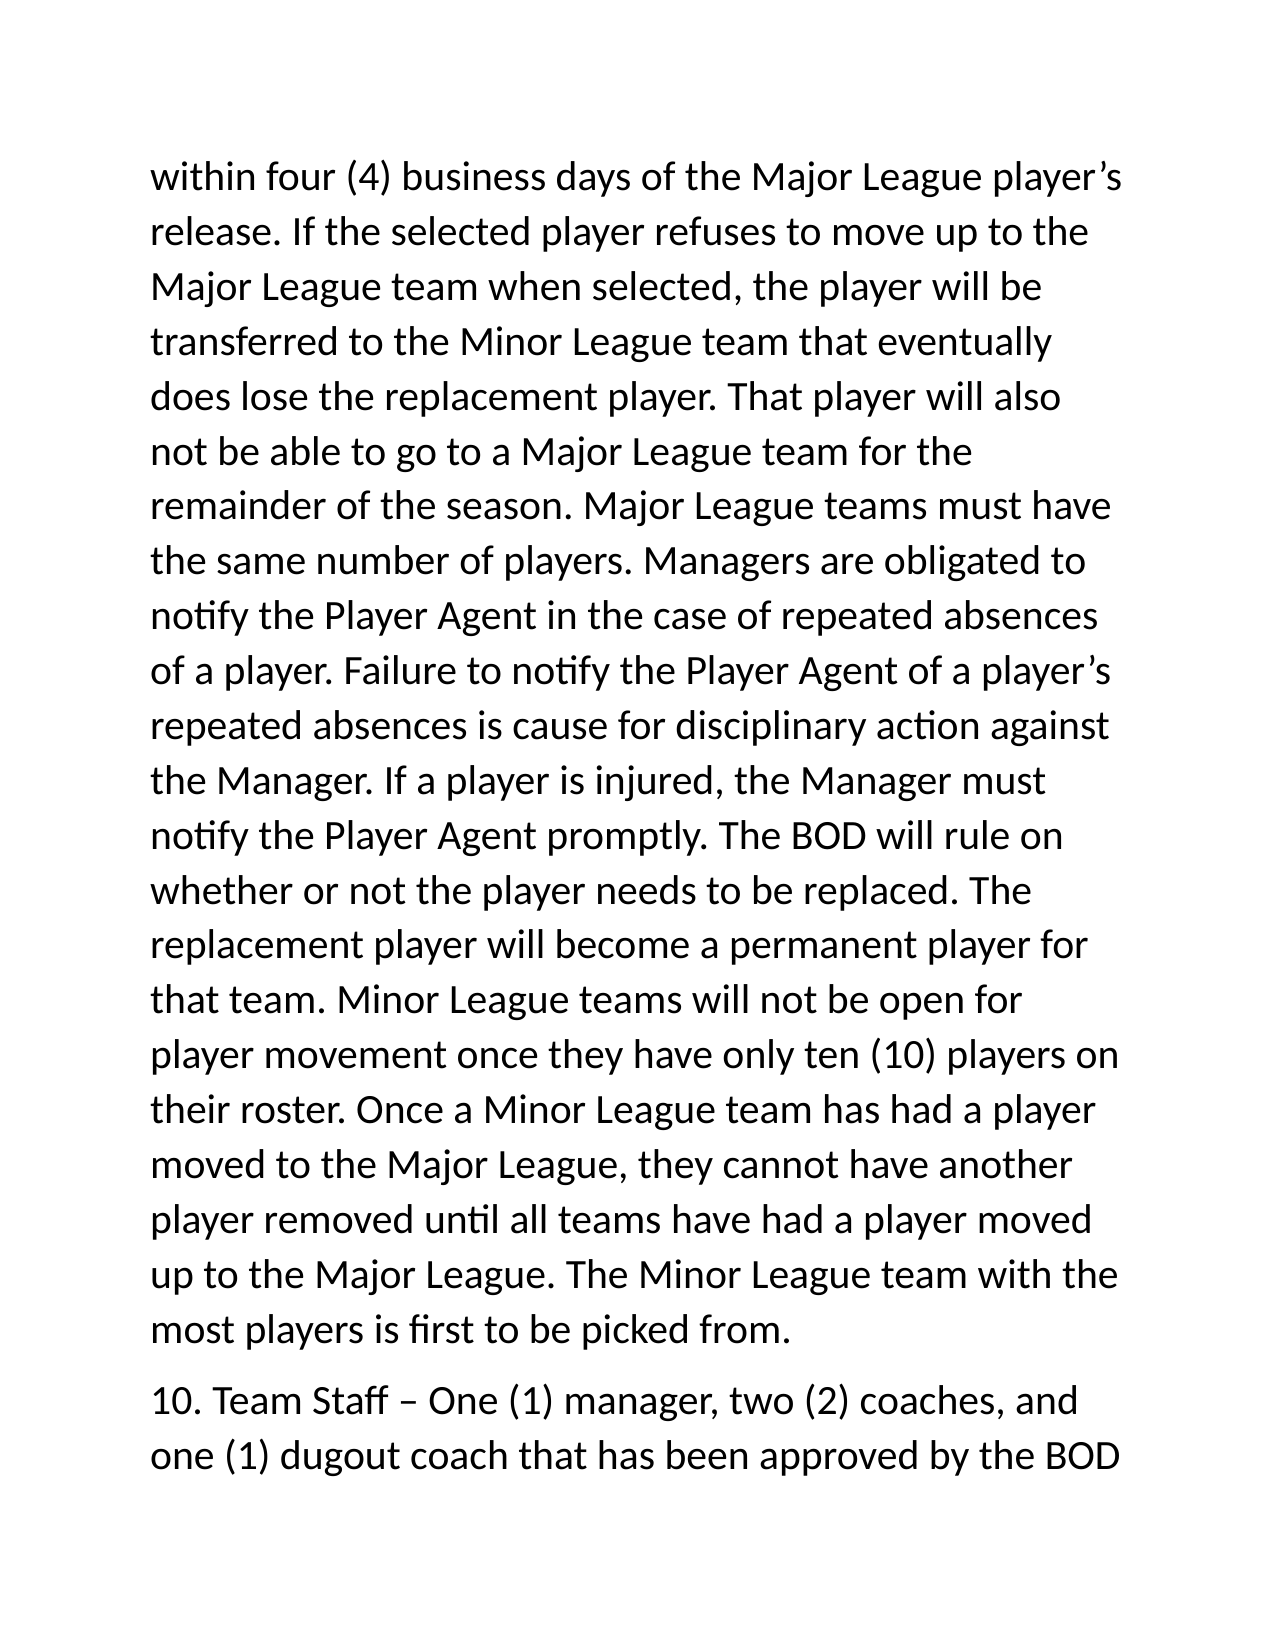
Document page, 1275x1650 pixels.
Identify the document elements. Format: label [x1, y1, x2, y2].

text [150, 150, 1125, 1354]
text [150, 1374, 1125, 1480]
